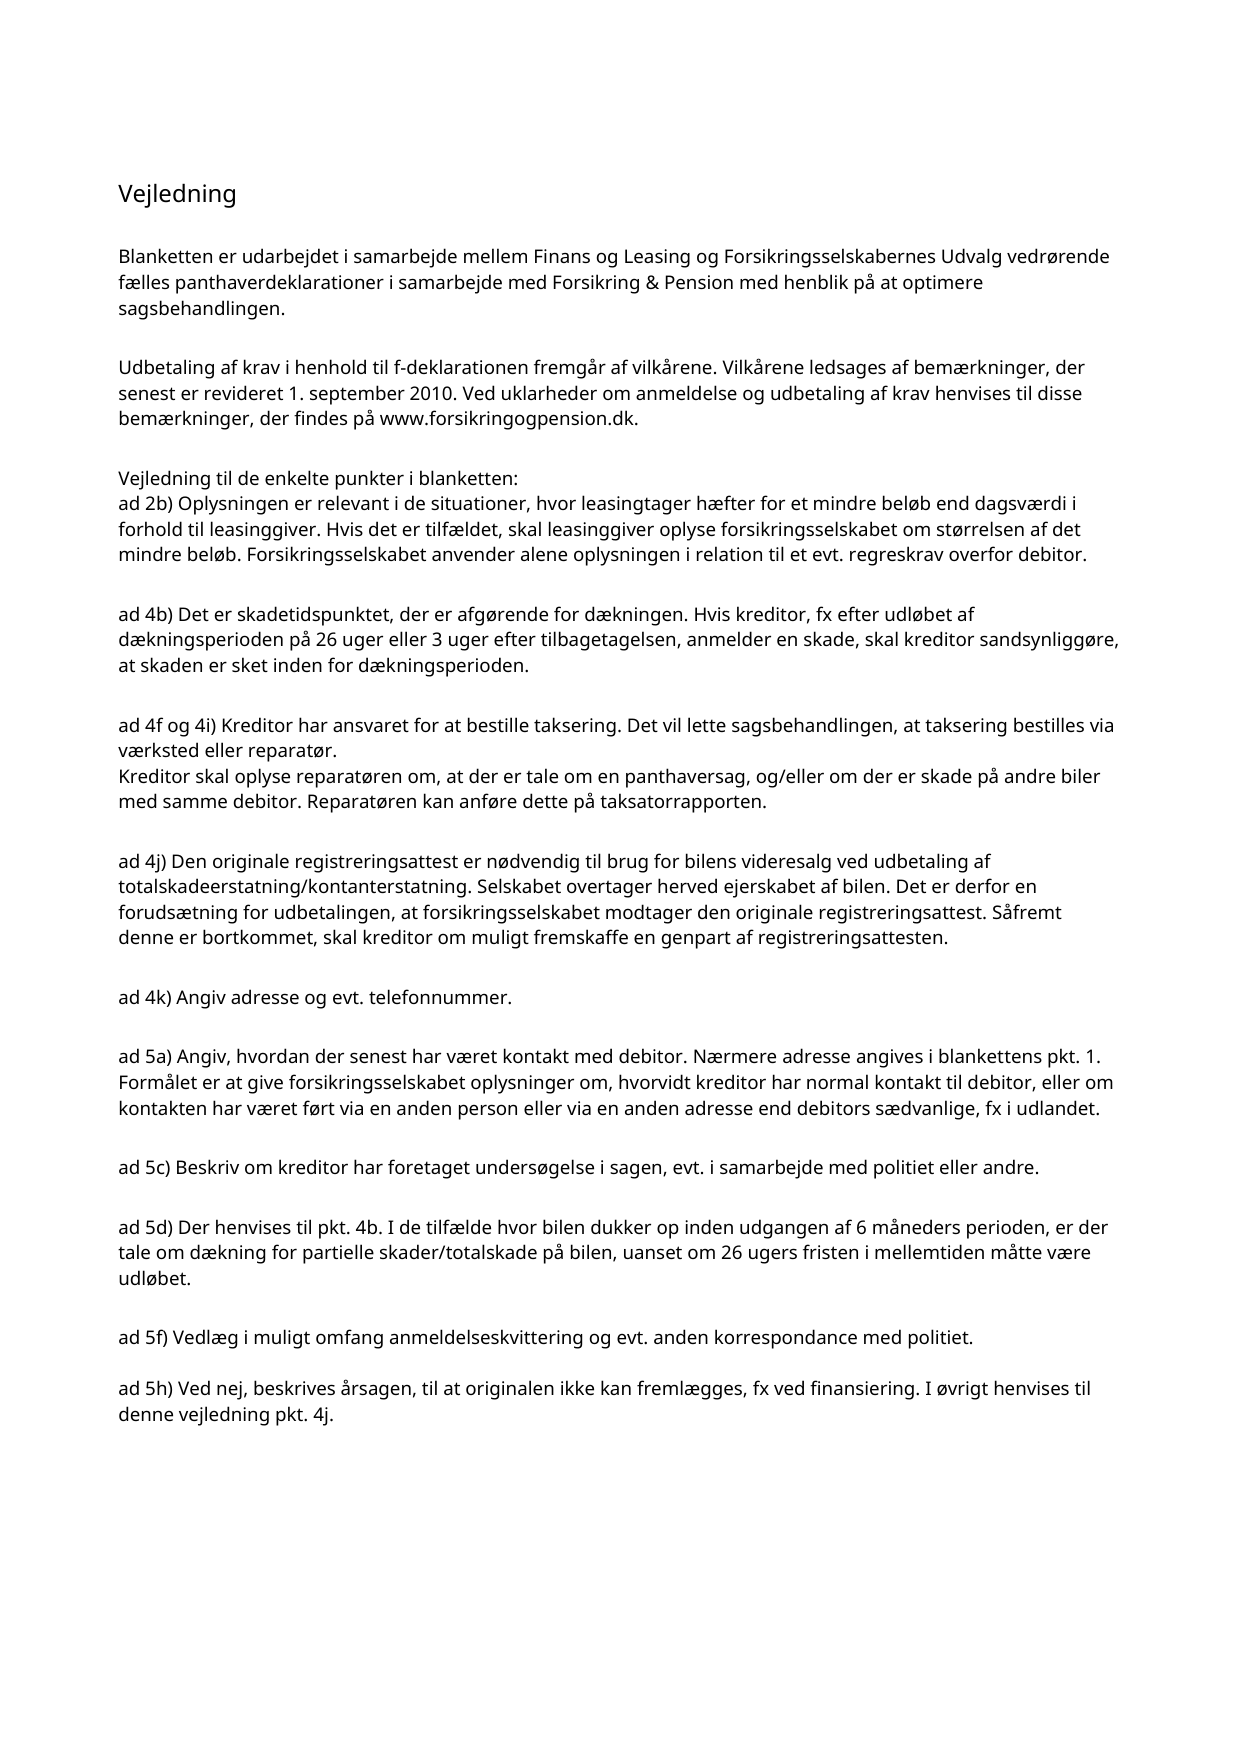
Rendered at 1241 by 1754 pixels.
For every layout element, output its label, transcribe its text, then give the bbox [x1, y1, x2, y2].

text Vejledning [118, 177, 1122, 210]
text ad 4f og 4i) Kreditor har ansvaret for at bestille taksering. Det vil lette sagsbehandlingen, at taksering bestilles via værksted eller reparatør. [118, 712, 1122, 763]
text ad 4b) Det er skadetidspunktet, der er afgørende for dækningen. Hvis kreditor, fx efter udløbet af dækningsperioden på 26 uger eller 3 uger efter tilbagetagelsen, anmelder en skade, skal kreditor sandsynliggøre, at skaden er sket inden for dækningsperioden. [118, 601, 1122, 678]
text Vejledning til de enkelte punkter i blanketten: [118, 465, 1122, 491]
text ad 5c) Beskriv om kreditor har foretaget undersøgelse i sagen, evt. i samarbejde med politiet eller andre. [118, 1154, 1122, 1180]
text ad 5a) Angiv, hvordan der senest har været kontakt med debitor. Nærmere adresse angives i blankettens pkt. 1. Formålet er at give forsikringsselskabet oplysninger om, hvorvidt kreditor har normal kontakt til debitor, eller om kontakten har været ført via en anden person eller via en anden adresse end debitors sædvanlige, fx i udlandet. [118, 1044, 1122, 1120]
text ad 2b) Oplysningen er relevant i de situationer, hvor leasingtager hæfter for et mindre beløb end dagsværdi i forhold til leasinggiver. Hvis det er tilfældet, skal leasinggiver oplyse forsikringsselskabet om størrelsen af det mindre beløb. Forsikringsselskabet anvender alene oplysningen i relation til et evt. regreskrav overfor debitor. [118, 491, 1122, 567]
text ad 5d) Der henvises til pkt. 4b. I de tilfælde hvor bilen dukker op inden udgangen af 6 måneders perioden, er der tale om dækning for partielle skader/totalskade på bilen, uanset om 26 ugers fristen i mellemtiden måtte være udløbet. [118, 1214, 1122, 1291]
text ad 4k) Angiv adresse og evt. telefonnummer. [118, 984, 1122, 1010]
text ad 5h) Ved nej, beskrives årsagen, til at originalen ikke kan fremlægges, fx ved finansiering. I øvrigt henvises til denne vejledning pkt. 4j. [118, 1376, 1122, 1427]
text ad 5f) Vedlæg i muligt omfang anmeldelseskvittering og evt. anden korrespondance med politiet. [118, 1324, 1122, 1350]
text Udbetaling af krav i henhold til f-deklarationen fremgår af vilkårene. Vilkårene ledsages af bemærkninger, der senest er revideret 1. september 2010. Ved uklarheder om anmeldelse og udbetaling af krav henvises til disse bemærkninger, der findes på www.forsikringogpension.dk. [118, 354, 1122, 431]
text Kreditor skal oplyse reparatøren om, at der er tale om en panthaversag, og/eller om der er skade på andre biler med samme debitor. Reparatøren kan anføre dette på taksatorrapporten. [118, 763, 1122, 814]
text Blanketten er udarbejdet i samarbejde mellem Finans og Leasing og Forsikringsselskabernes Udvalg vedrørende fælles panthaverdeklarationer i samarbejde med Forsikring & Pension med henblik på at optimere sagsbehandlingen. [118, 244, 1122, 320]
text ad 4j) Den originale registreringsattest er nødvendig til brug for bilens videresalg ved udbetaling af totalskadeerstatning/kontanterstatning. Selskabet overtager herved ejerskabet af bilen. Det er derfor en forudsætning for udbetalingen, at forsikringsselskabet modtager den originale registreringsattest. Såfremt denne er bortkommet, skal kreditor om muligt fremskaffe en genpart af registreringsattesten. [118, 848, 1122, 950]
